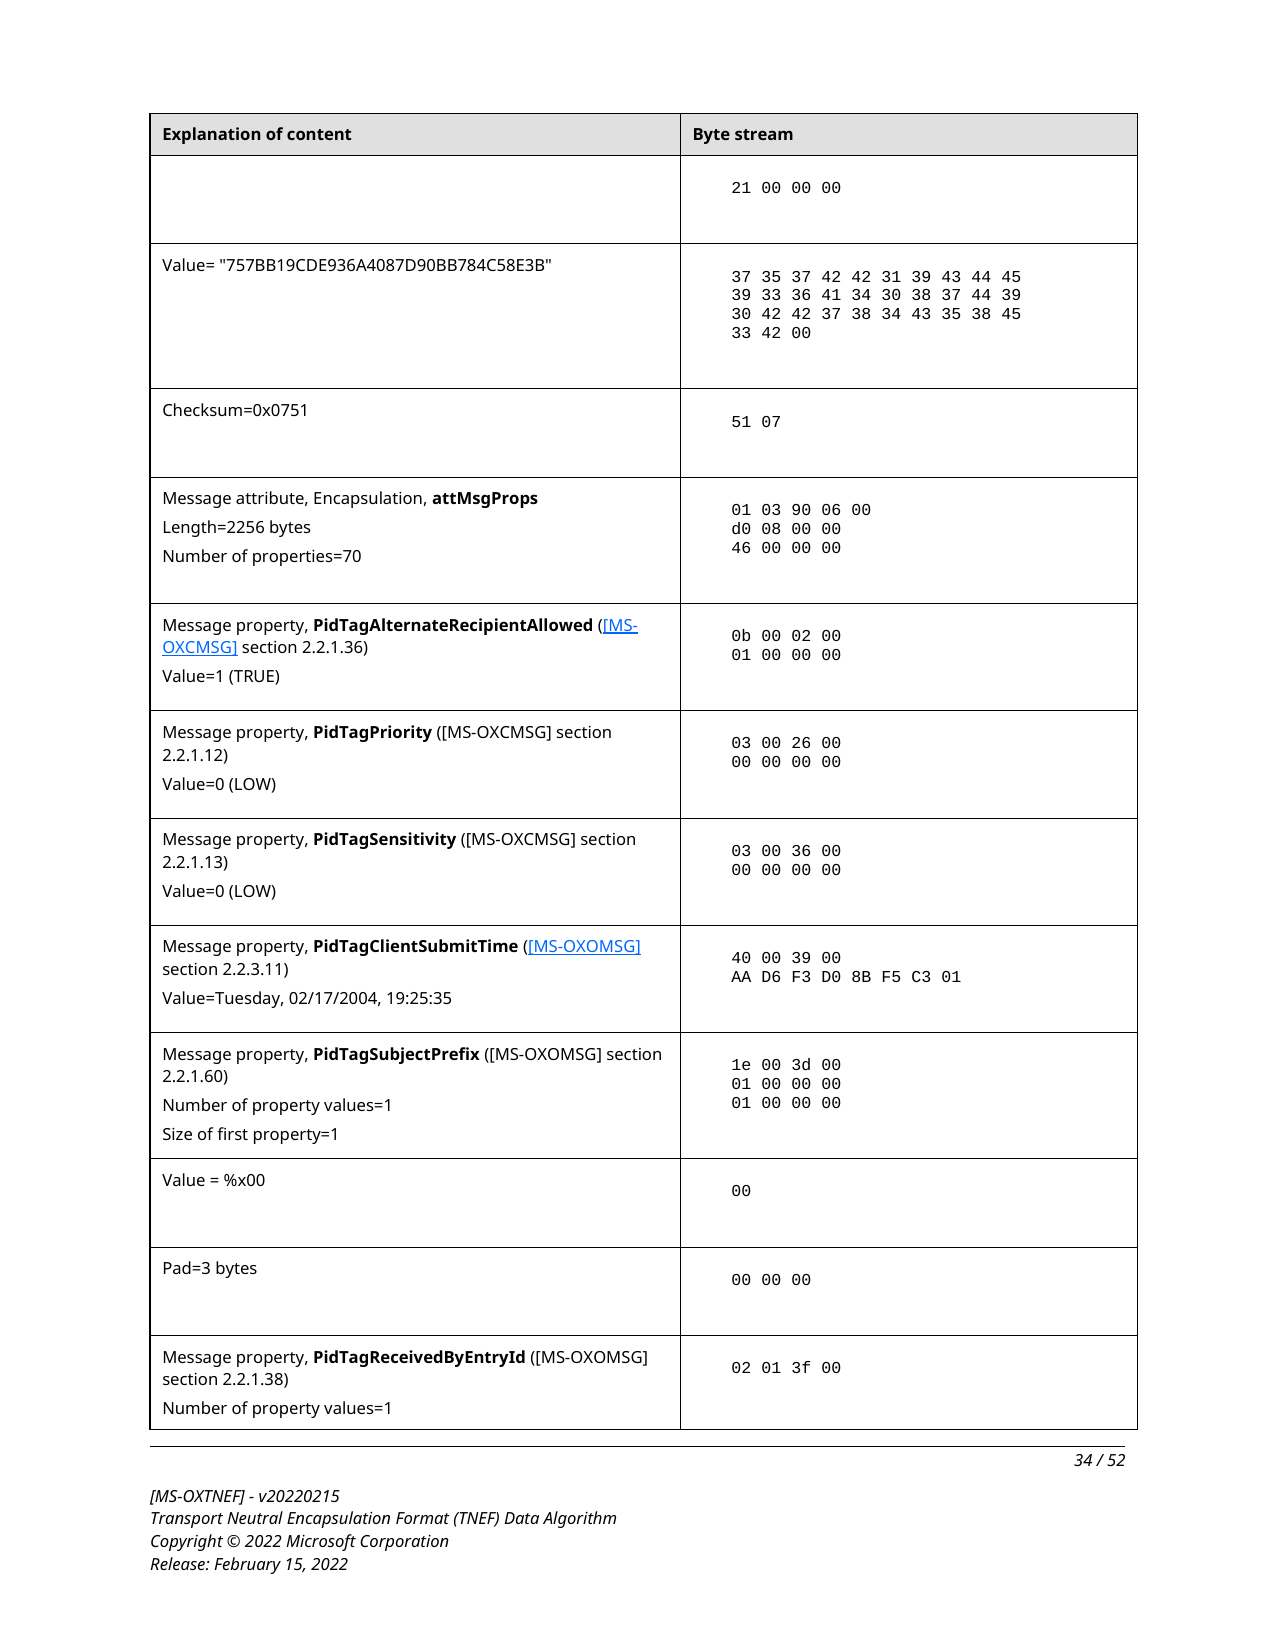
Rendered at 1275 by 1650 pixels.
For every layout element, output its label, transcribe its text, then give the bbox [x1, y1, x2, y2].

table_cell 03 00 26 00 00 00 00 00 [681, 711, 1137, 817]
table_cell Message property, PidTagClientSubmitTime ([MS-OXOMSG] section 2.2.3.11) Value=Tuesday, 02/17/2004, 19:25:35 [151, 926, 680, 1032]
table_cell Checksum=0x0751 [151, 389, 680, 477]
table_cell 00 00 00 [681, 1248, 1137, 1335]
table_cell 40 00 39 00 AA D6 F3 D0 8B F5 C3 01 [681, 926, 1137, 1032]
table_cell Message property, PidTagSubjectPrefix ([MS-OXOMSG] section 2.2.1.60) Number of property values=1 Size of first property=1 [151, 1033, 680, 1158]
table_cell 03 00 36 00 00 00 00 00 [681, 819, 1137, 925]
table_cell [151, 1336, 680, 1429]
table_cell 51 07 [681, 389, 1137, 477]
table_cell 00 [681, 1159, 1137, 1247]
table_cell 0b 00 02 00 01 00 00 00 [681, 604, 1137, 710]
table_cell Message attribute, Encapsulation, attMsgProps Length=2256 bytes Number of properties=70 [151, 478, 680, 603]
table_cell 01 03 90 06 00 d0 08 00 00 46 00 00 00 [681, 478, 1137, 603]
table_cell 01 09 80 01 00 21 00 00 00 [681, 156, 1137, 243]
table_cell 37 35 37 42 42 31 39 43 44 45 39 33 36 41 34 30 38 37 44 39 30 42 42 37 38 34 43 35 38 45 33 42 00 [681, 244, 1137, 388]
table_cell Pad=3 bytes [151, 1248, 680, 1335]
table_cell Message property, PidTagPriority ([MS-OXCMSG] section 2.2.1.12) Value=0 (LOW) [151, 711, 680, 817]
table_header Byte stream [681, 114, 1137, 155]
table_cell Value= "757BB19CDE936A4087D90BB784C58E3B" [151, 244, 680, 388]
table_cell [151, 156, 680, 243]
table_cell Value = %x00 [151, 1159, 680, 1247]
table_cell Message property, PidTagAlternateRecipientAllowed ([MS-OXCMSG] section 2.2.1.36) Value=1 (TRUE) [151, 604, 680, 710]
table_cell 1e 00 3d 00 01 00 00 00 01 00 00 00 [681, 1033, 1137, 1158]
table_header Explanation of content [151, 114, 680, 155]
table_cell 02 01 3f 00 01 00 00 00 6b 00 00 00 [681, 1336, 1137, 1429]
table_cell Message property, PidTagSensitivity ([MS-OXCMSG] section 2.2.1.13) Value=0 (LOW) [151, 819, 680, 925]
